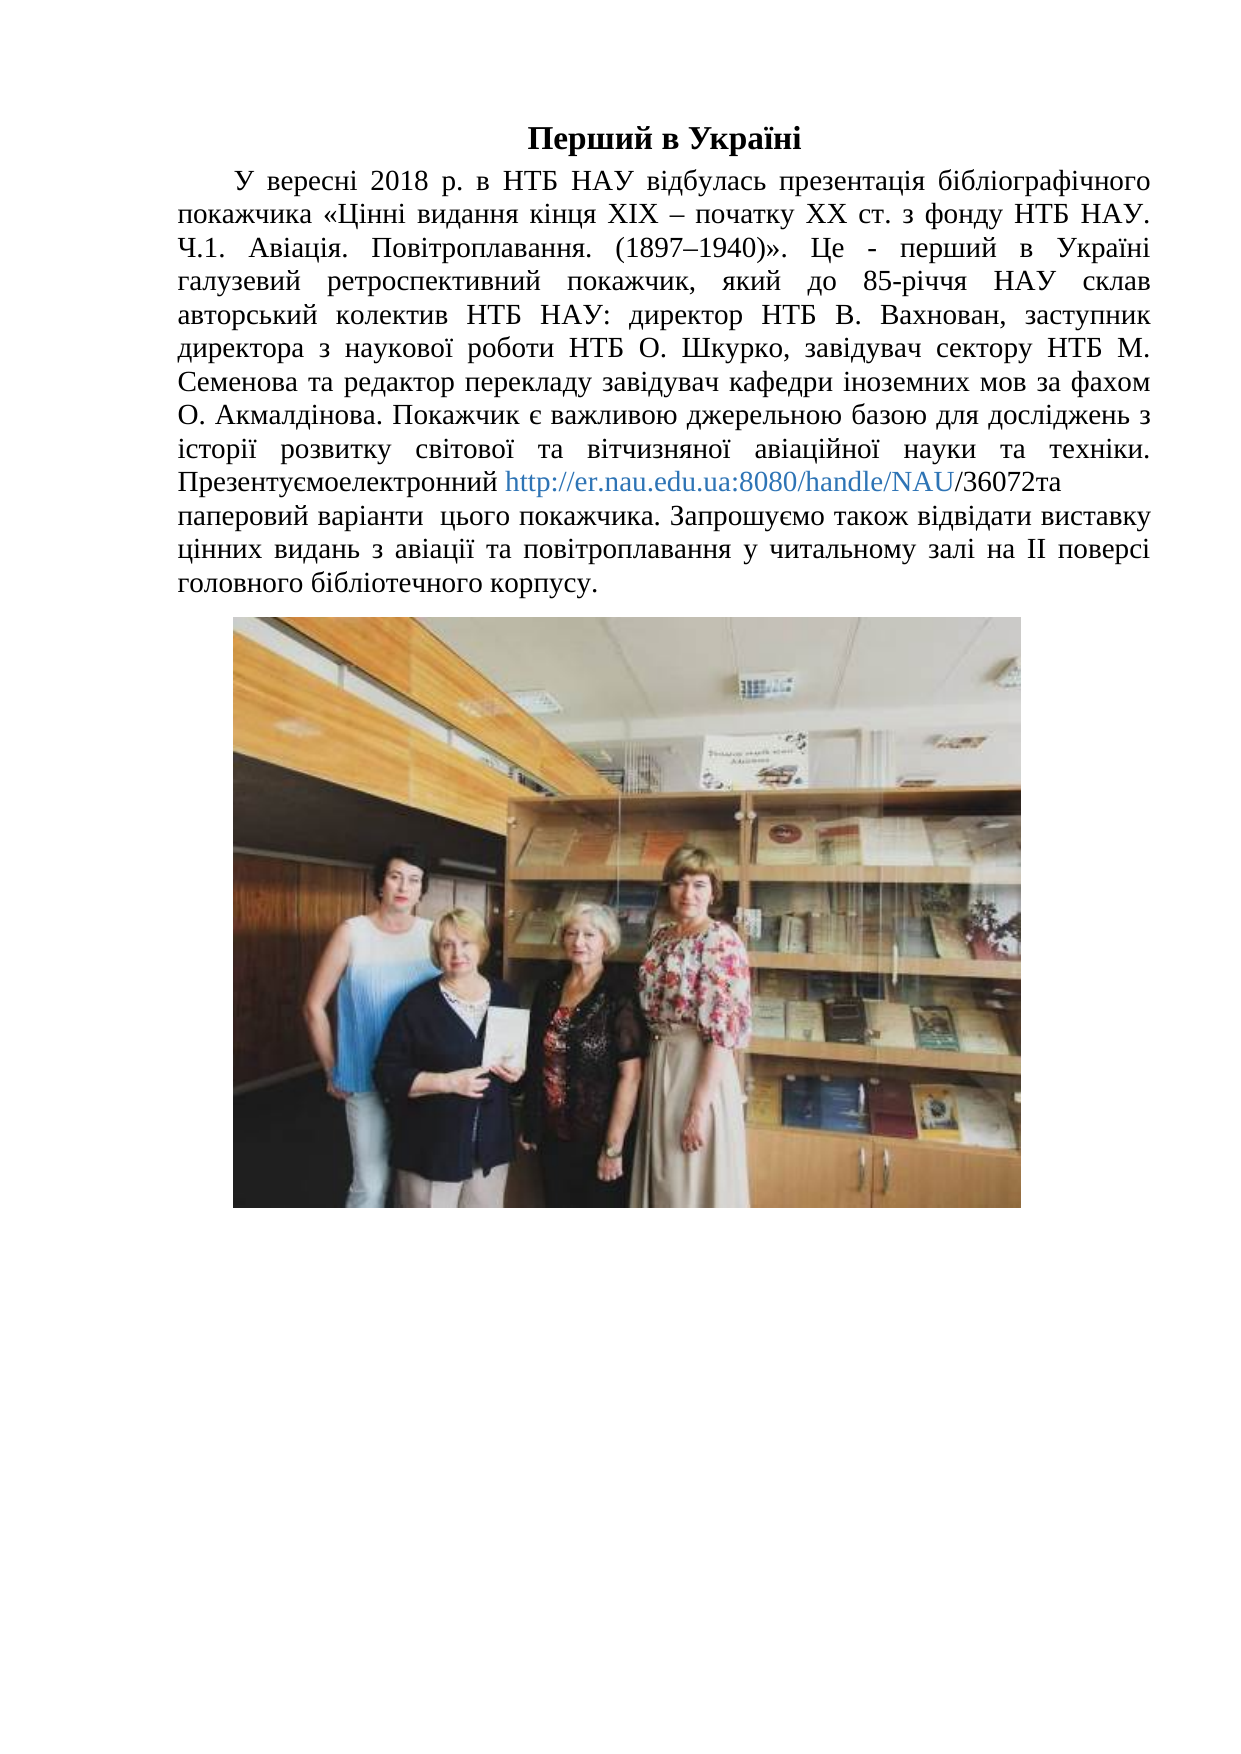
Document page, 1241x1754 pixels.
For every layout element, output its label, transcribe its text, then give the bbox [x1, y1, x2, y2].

text Перший в Україні [177, 118, 1152, 156]
picture [233, 617, 1021, 1208]
text У вересні 2018 р. в НТБ НАУ відбулась презентація бібліографічного покажчика «Цінні видання кінця ХІХ – початку ХХ ст. з фонду НТБ НАУ. Ч.1. Авіація. Повітроплавання. (1897–1940)». Це - перший в Україні галузевий ретроспективний покажчик, який до 85-річчя НАУ склав авторський колектив НТБ НАУ: директор НТБ В. Вахнован, заступник директора з наукової роботи НТБ О. Шкурко, завідувач сектору НТБ М. Семенова та редактор перекладу завідувач кафедри іноземних мов за фахом О. Акмалдінова. Покажчик є важливою джерельною базою для досліджень з історії розвитку світової та вітчизняної авіаційної науки та техніки. Презентуємоелектронний http://er.nau.edu.ua:8080/handle/NAU/36072та паперовий варіанти цього покажчика. Запрошуємо також відвідати виставку цінних видань з авіації та повітроплавання у читальному залі на ІІ поверсі головного бібліотечного корпусу. [177, 163, 1152, 599]
